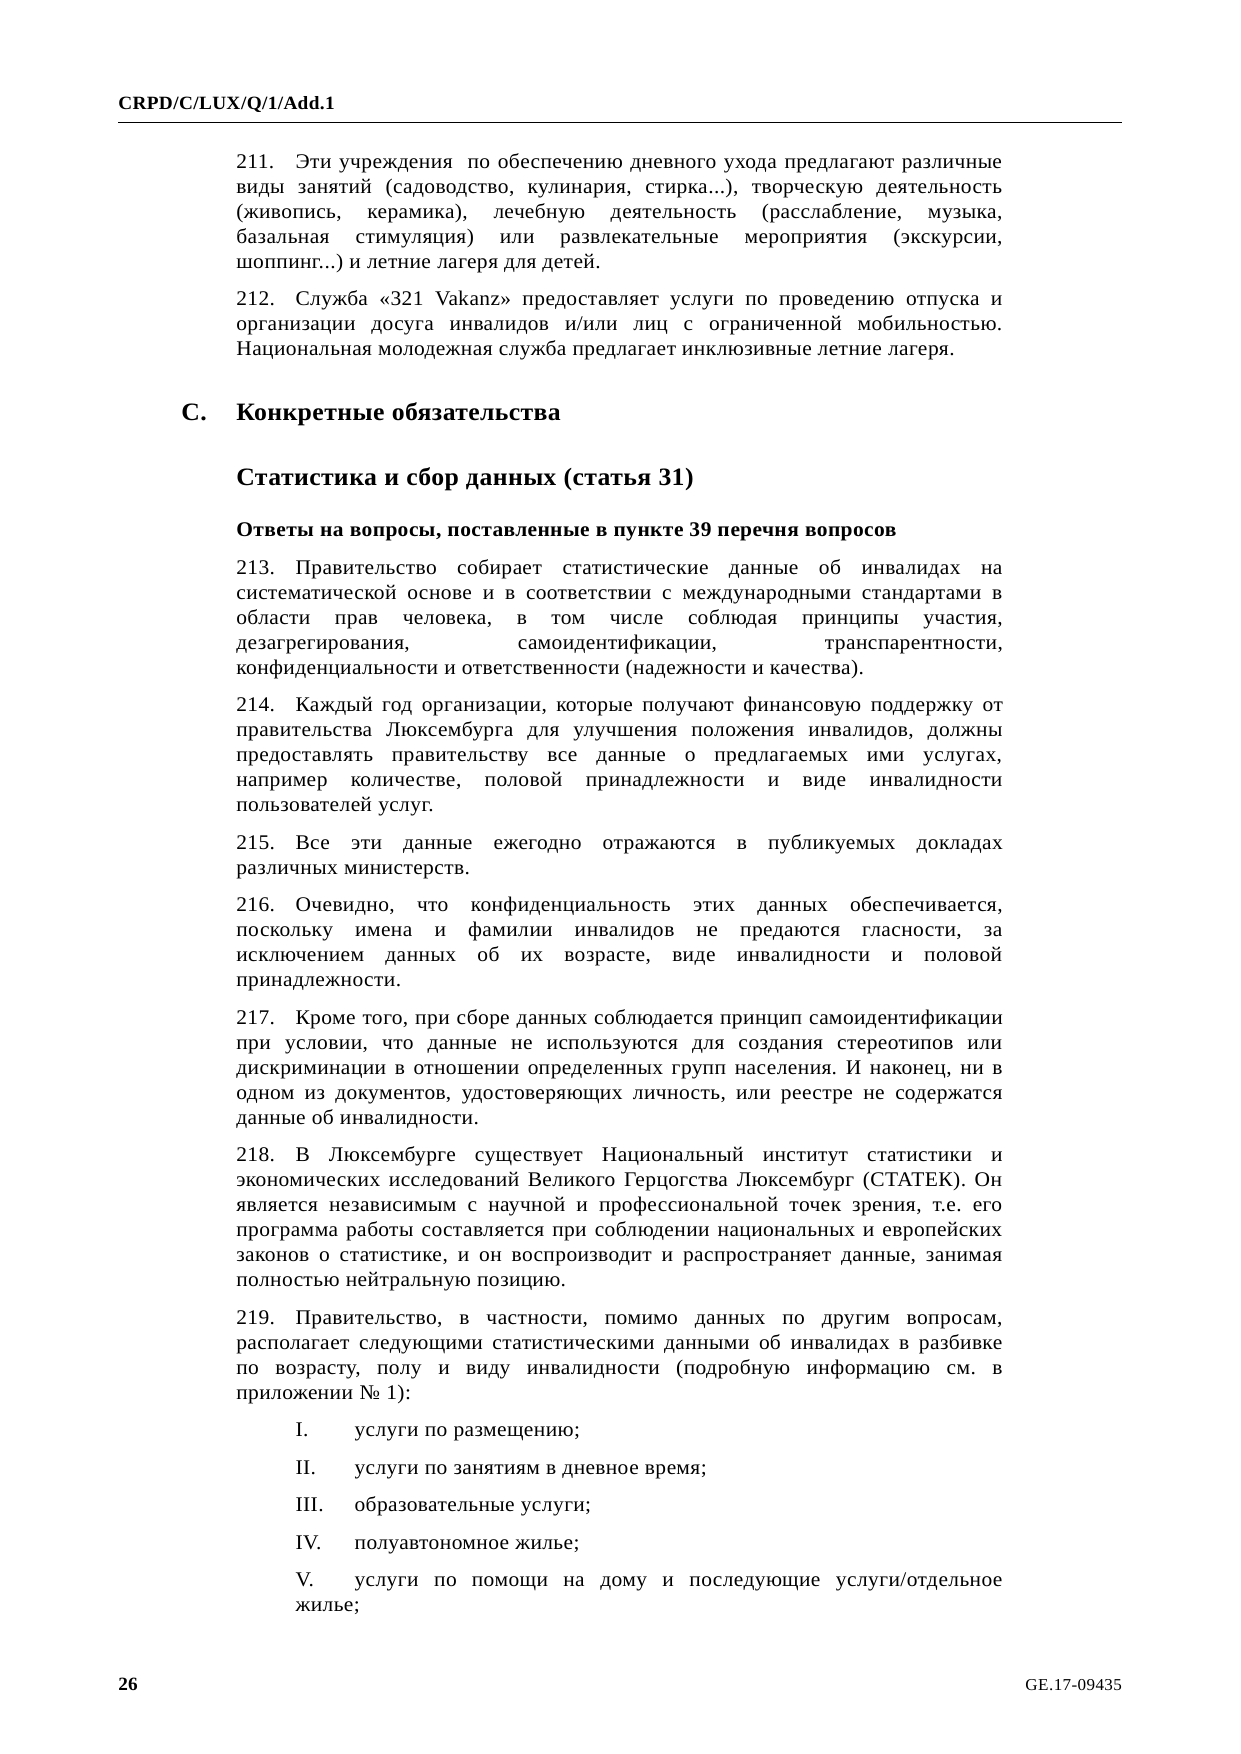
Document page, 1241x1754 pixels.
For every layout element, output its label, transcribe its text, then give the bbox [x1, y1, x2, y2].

text C. Конкретные обязательства [118, 398, 1004, 426]
text 217. Кроме того, при сборе данных соблюдается принцип самоидентификации при условии, что данные не используются для создания стереотипов или дискриминации в отношении определенных групп населения. И наконец, ни в одном из документов, удостоверяющих личность, или реестре не содержатся данные об инвалидности. [236, 1004, 1004, 1129]
text 214. Каждый год организации, которые получают финансовую поддержку от правительства Люксембурга для улучшения положения инвалидов, должны предоставлять правительству все данные о предлагаемых ими услугах, например количестве, половой принадлежности и виде инвалидности пользователей услуг. [236, 691, 1004, 816]
text 211. Эти учреждения по обеспечению дневного ухода предлагают различные виды занятий (садоводство, кулинария, стирка...), творческую деятельность (живопись, керамика), лечебную деятельность (расслабление, музыка, базальная стимуляция) или развлекательные мероприятия (экскурсии, шоппинг...) и летние лагеря для детей. [236, 148, 1004, 273]
text 218. В Люксембурге существует Национальный институт статистики и экономических исследований Великого Герцогства Люксембург (СТАТЕК). Он является независимым с научной и профессиональной точек зрения, т.е. его программа работы составляется при соблюдении национальных и европейских законов о статистике, и он воспроизводит и распространяет данные, занимая полностью нейтральную позицию. [236, 1141, 1004, 1291]
text IV. полуавтономное жилье; [295, 1529, 1004, 1554]
text 216. Очевидно, что конфиденциальность этих данных обеспечивается, поскольку имена и фамилии инвалидов не предаются гласности, за исключением данных об их возрасте, виде инвалидности и половой принадлежности. [236, 891, 1004, 991]
text Ответы на вопросы, поставленные в пункте 39 перечня вопросов [118, 516, 1004, 541]
text 212. Служба «321 Vakanz» предоставляет услуги по проведению отпуска и организации досуга инвалидов и/или лиц с ограниченной мобильностью. Национальная молодежная служба предлагает инклюзивные летние лагеря. [236, 285, 1004, 360]
text 215. Все эти данные ежегодно отражаются в публикуемых докладах различных министерств. [236, 829, 1004, 879]
text V. услуги по помощи на дому и последующие услуги/отдельное жилье; [295, 1566, 1004, 1616]
text 213. Правительство собирает статистические данные об инвалидах на систематической основе и в соответствии с международными стандартами в области прав человека, в том числе соблюдая принципы участия, дезагрегирования, самоидентификации, транспарентности, конфиденциальности и ответственности (надежности и качества). [236, 554, 1004, 679]
text 219. Правительство, в частности, помимо данных по другим вопросам, располагает следующими статистическими данными об инвалидах в разбивке по возрасту, полу и виду инвалидности (подробную информацию см. в приложении № 1): [236, 1304, 1004, 1404]
text I. услуги по размещению; [295, 1416, 1004, 1441]
text Статистика и сбор данных (статья 31) [118, 463, 1004, 491]
text II. услуги по занятиям в дневное время; [295, 1454, 1004, 1479]
text III. образовательные услуги; [295, 1491, 1004, 1516]
